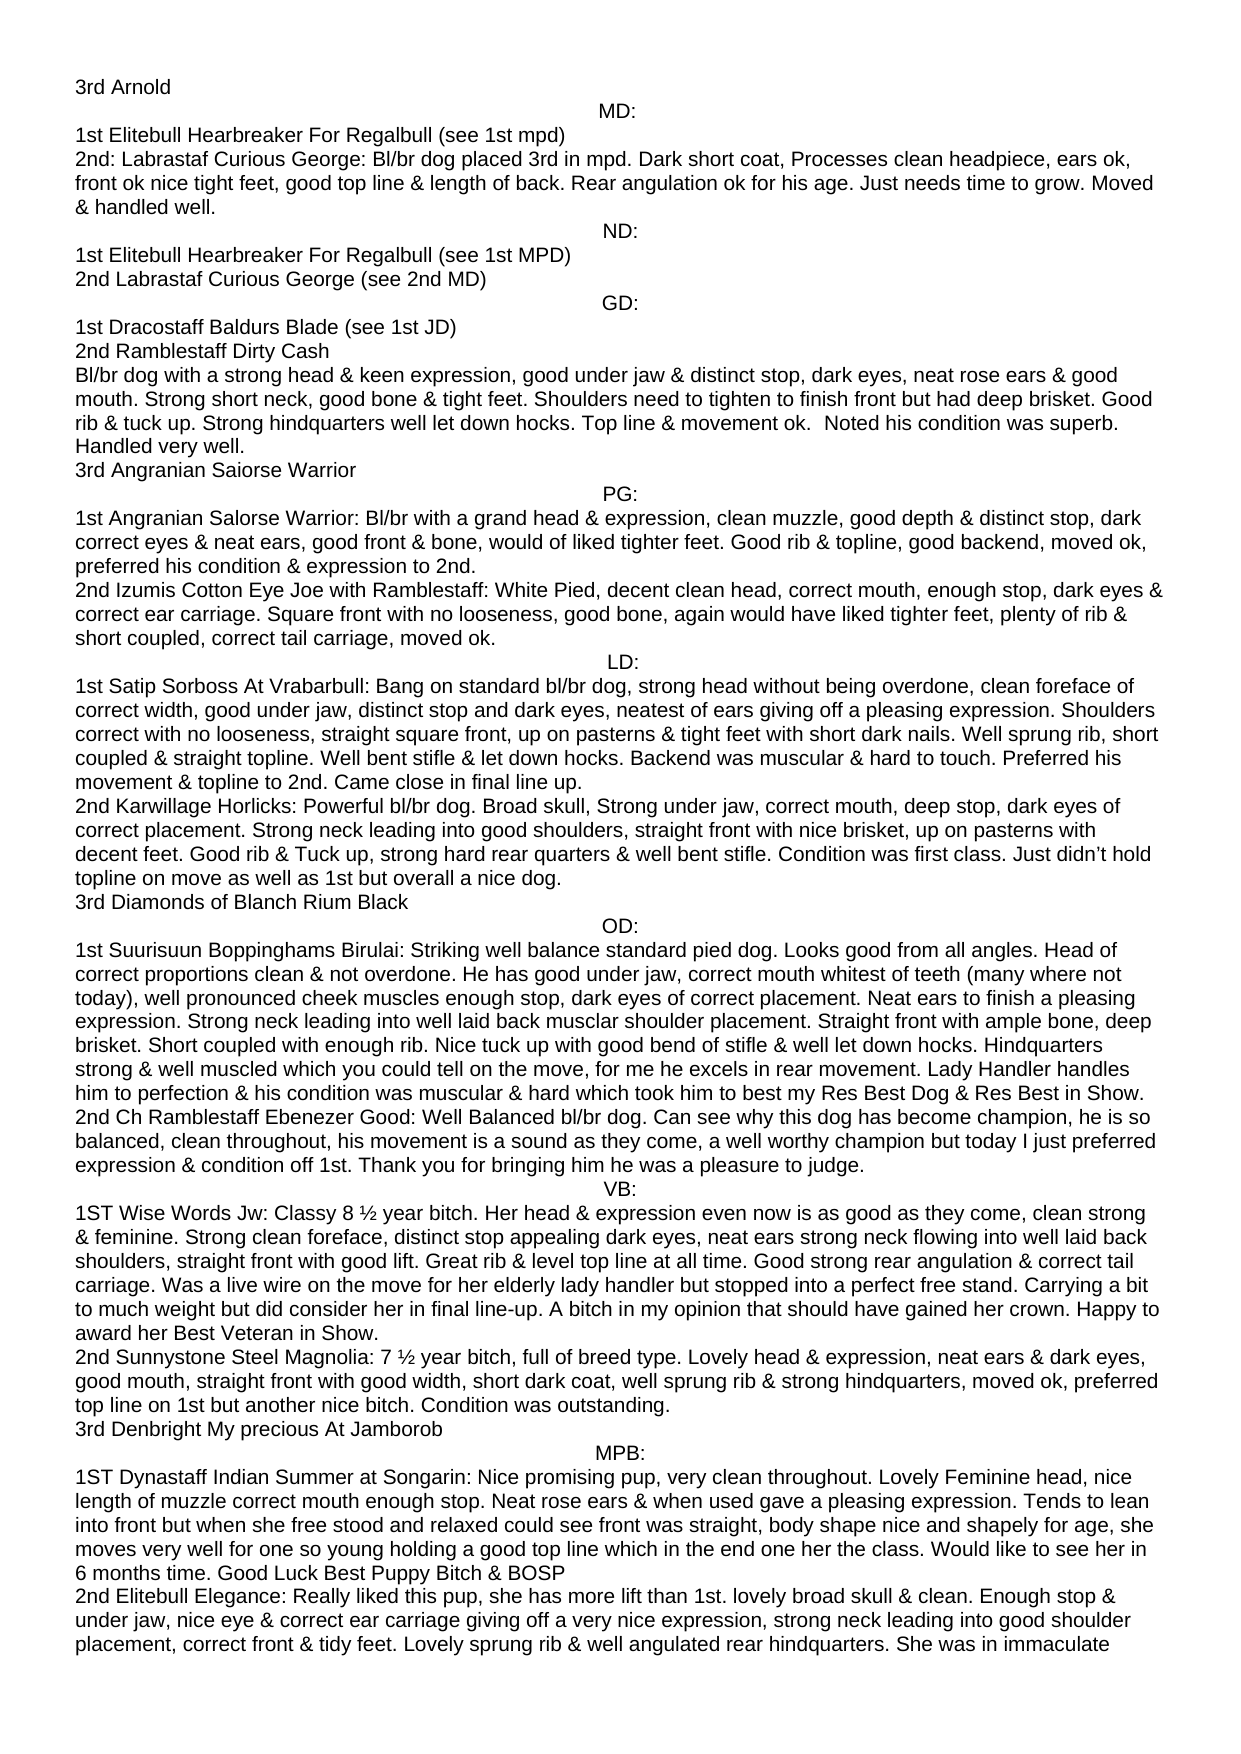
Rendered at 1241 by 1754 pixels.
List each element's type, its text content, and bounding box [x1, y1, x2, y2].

text 2nd Sunnystone Steel Magnolia: 7 ½ year bitch, full of breed type. Lovely head & expression, neat ears & dark eyes, good mouth, straight front with good width, short dark coat, well sprung rib & strong hindquarters, moved ok, preferred top line on 1st but another nice bitch. Condition was outstanding. [75, 1345, 1165, 1417]
text 1st Elitebull Hearbreaker For Regalbull (see 1st MPD) [75, 243, 1165, 267]
text 2nd: Labrastaf Curious George: Bl/br dog placed 3rd in mpd. Dark short coat, Processes clean headpiece, ears ok, front ok nice tight feet, good top line & length of back. Rear angulation ok for his age. Just needs time to grow. Moved & handled well. [75, 147, 1165, 219]
text 1st Suurisuun Boppinghams Birulai: Striking well balance standard pied dog. Looks good from all angles. Head of correct proportions clean & not overdone. He has good under jaw, correct mouth whitest of teeth (many where not today), well pronounced cheek muscles enough stop, dark eyes of correct placement. Neat ears to finish a pleasing expression. Strong neck leading into well laid back musclar shoulder placement. Straight front with ample bone, deep brisket. Short coupled with enough rib. Nice tuck up with good bend of stifle & well let down hocks. Hindquarters strong & well muscled which you could tell on the move, for me he excels in rear movement. Lady Handler handles him to perfection & his condition was muscular & hard which took him to best my Res Best Dog & Res Best in Show. [75, 937, 1165, 1105]
text 2nd Karwillage Horlicks: Powerful bl/br dog. Broad skull, Strong under jaw, correct mouth, deep stop, dark eyes of correct placement. Strong neck leading into good shoulders, straight front with nice brisket, up on pasterns with decent feet. Good rib & Tuck up, strong hard rear quarters & well bent stifle. Condition was first class. Just didn’t hold topline on move as well as 1st but overall a nice dog. [75, 794, 1165, 889]
text LD: [75, 650, 1165, 674]
text PG: [75, 482, 1165, 506]
text MD: [75, 99, 1165, 123]
text 3rd Diamonds of Blanch Rium Black [75, 889, 1165, 913]
text 3rd Arnold [75, 75, 1165, 99]
text VB: [75, 1177, 1165, 1201]
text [75, 1584, 1165, 1656]
text GD: [75, 291, 1165, 314]
text OD: [75, 913, 1165, 937]
text ND: [75, 219, 1165, 243]
text 1st Elitebull Hearbreaker For Regalbull (see 1st mpd) [75, 123, 1165, 147]
text 3rd Angranian Saiorse Warrior [75, 458, 1165, 482]
text 2nd Izumis Cotton Eye Joe with Ramblestaff: White Pied, decent clean head, correct mouth, enough stop, dark eyes & correct ear carriage. Square front with no looseness, good bone, again would have liked tighter feet, plenty of rib & short coupled, correct tail carriage, moved ok. [75, 578, 1165, 650]
text MPB: [75, 1441, 1165, 1464]
text 2nd Ch Ramblestaff Ebenezer Good: Well Balanced bl/br dog. Can see why this dog has become champion, he is so balanced, clean throughout, his movement is a sound as they come, a well worthy champion but today I just preferred expression & condition off 1st. Thank you for bringing him he was a pleasure to judge. [75, 1105, 1165, 1177]
text 2nd Labrastaf Curious George (see 2nd MD) [75, 267, 1165, 291]
text 1st Dracostaff Baldurs Blade (see 1st JD) [75, 314, 1165, 338]
text 2nd Ramblestaff Dirty Cash [75, 338, 1165, 362]
text 1st Angranian Salorse Warrior: Bl/br with a grand head & expression, clean muzzle, good depth & distinct stop, dark correct eyes & neat ears, good front & bone, would of liked tighter feet. Good rib & topline, good backend, moved ok, preferred his condition & expression to 2nd. [75, 506, 1165, 578]
text 1st Satip Sorboss At Vrabarbull: Bang on standard bl/br dog, strong head without being overdone, clean foreface of correct width, good under jaw, distinct stop and dark eyes, neatest of ears giving off a pleasing expression. Shoulders correct with no looseness, straight square front, up on pasterns & tight feet with short dark nails. Well sprung rib, short coupled & straight topline. Well bent stifle & let down hocks. Backend was muscular & hard to touch. Preferred his movement & topline to 2nd. Came close in final line up. [75, 674, 1165, 794]
text 1ST Dynastaff Indian Summer at Songarin: Nice promising pup, very clean throughout. Lovely Feminine head, nice length of muzzle correct mouth enough stop. Neat rose ears & when used gave a pleasing expression. Tends to lean into front but when she free stood and relaxed could see front was straight, body shape nice and shapely for age, she moves very well for one so young holding a good top line which in the end one her the class. Would like to see her in 6 months time. Good Luck Best Puppy Bitch & BOSP [75, 1464, 1165, 1584]
text 3rd Denbright My precious At Jamborob [75, 1417, 1165, 1441]
text 1ST Wise Words Jw: Classy 8 ½ year bitch. Her head & expression even now is as good as they come, clean strong & feminine. Strong clean foreface, distinct stop appealing dark eyes, neat ears strong neck flowing into well laid back shoulders, straight front with good lift. Great rib & level top line at all time. Good strong rear angulation & correct tail carriage. Was a live wire on the move for her elderly lady handler but stopped into a perfect free stand. Carrying a bit to much weight but did consider her in final line-up. A bitch in my opinion that should have gained her crown. Happy to award her Best Veteran in Show. [75, 1201, 1165, 1345]
text Bl/br dog with a strong head & keen expression, good under jaw & distinct stop, dark eyes, neat rose ears & good mouth. Strong short neck, good bone & tight feet. Shoulders need to tighten to finish front but had deep brisket. Good rib & tuck up. Strong hindquarters well let down hocks. Top line & movement ok. Noted his condition was superb. Handled very well. [75, 362, 1165, 458]
